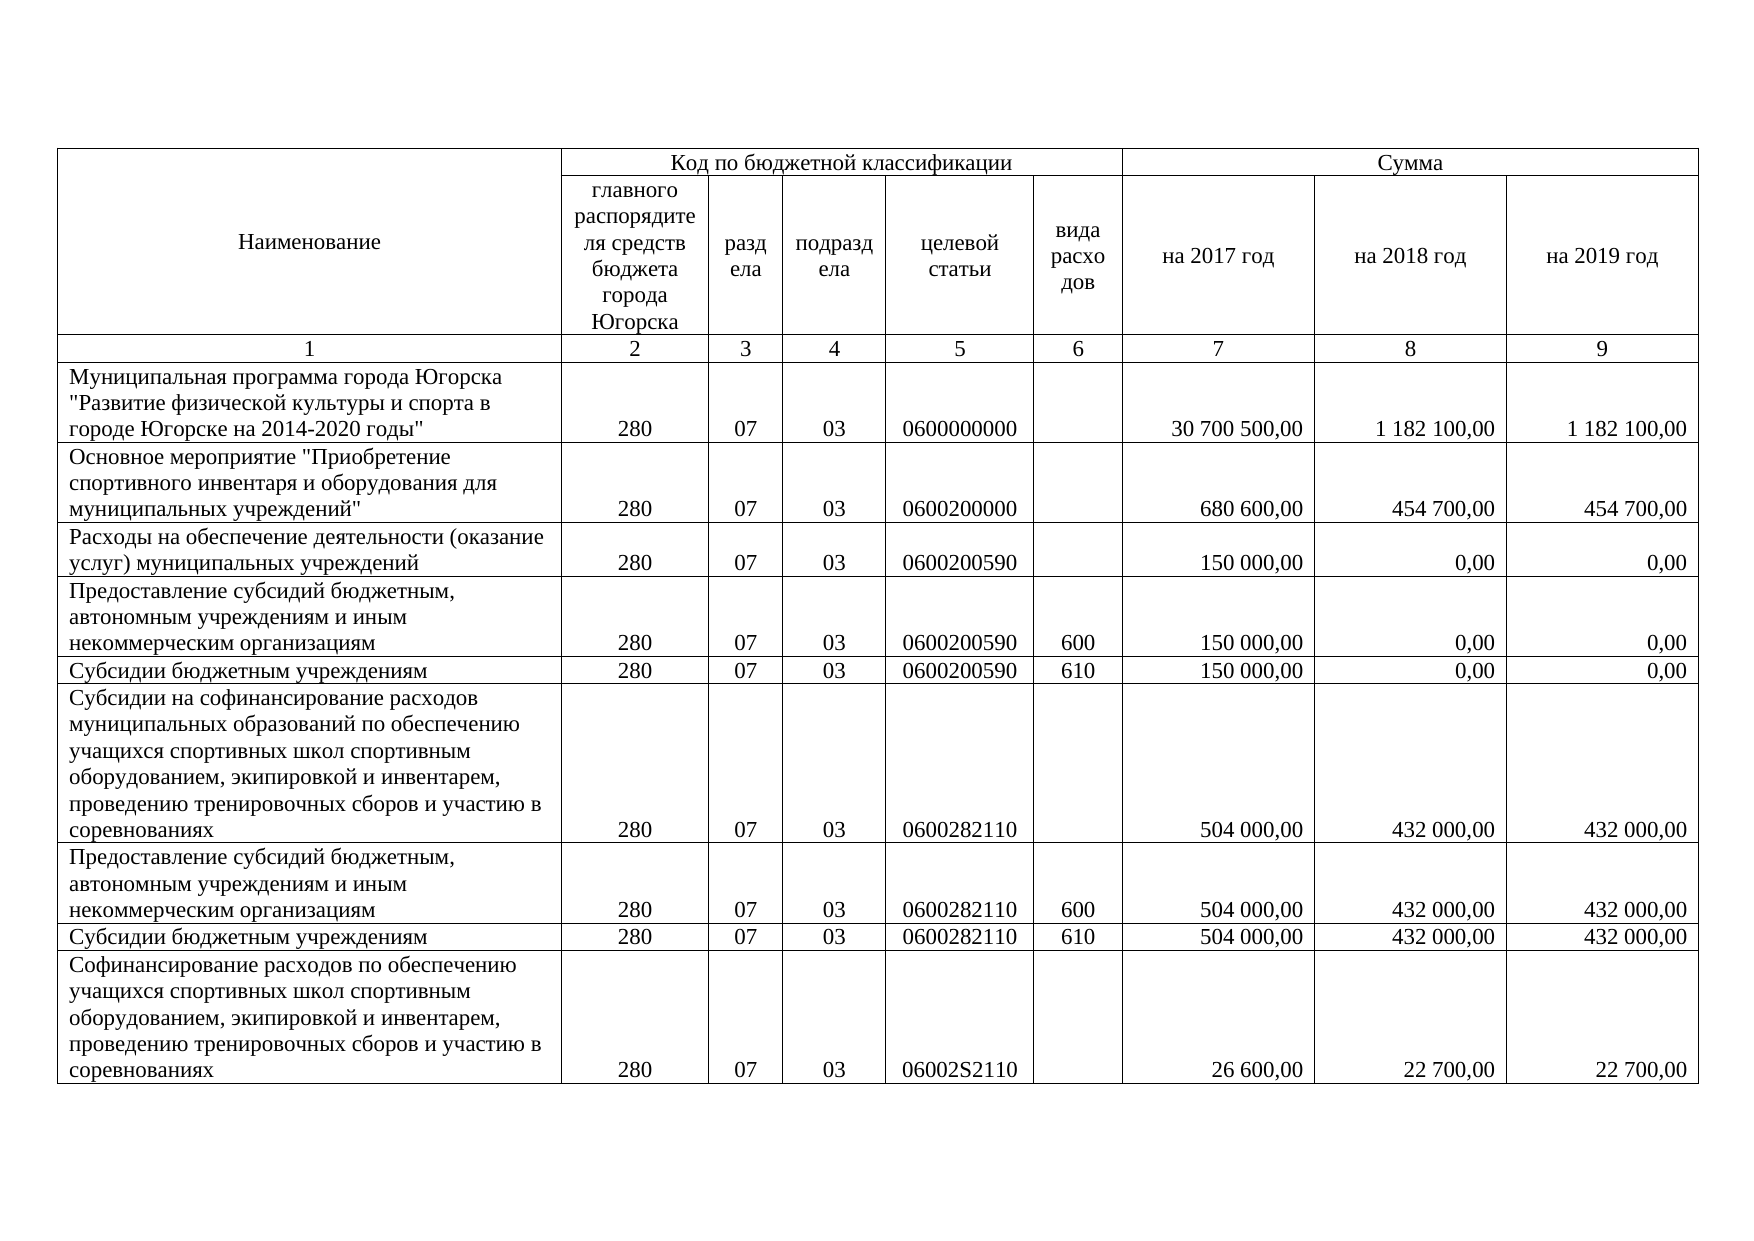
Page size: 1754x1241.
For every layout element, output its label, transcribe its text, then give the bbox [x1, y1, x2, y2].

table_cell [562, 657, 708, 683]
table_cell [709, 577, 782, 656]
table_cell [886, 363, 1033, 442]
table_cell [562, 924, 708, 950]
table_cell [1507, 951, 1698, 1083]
table_cell 7 [1123, 335, 1314, 362]
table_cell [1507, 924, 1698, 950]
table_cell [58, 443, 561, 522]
table_cell главного распорядителя средств бюджета города Югорска [562, 176, 708, 334]
table_header Наименование [58, 149, 561, 334]
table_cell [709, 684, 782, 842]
table_cell 3 [709, 335, 782, 362]
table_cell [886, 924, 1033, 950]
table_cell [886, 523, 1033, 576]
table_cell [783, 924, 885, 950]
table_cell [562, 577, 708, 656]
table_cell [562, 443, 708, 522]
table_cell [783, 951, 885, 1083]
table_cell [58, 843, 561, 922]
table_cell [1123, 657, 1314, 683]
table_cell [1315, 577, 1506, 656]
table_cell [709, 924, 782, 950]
table_header Код по бюджетной классификации [562, 149, 1122, 175]
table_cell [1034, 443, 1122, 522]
table_cell вида расходов [1034, 176, 1122, 334]
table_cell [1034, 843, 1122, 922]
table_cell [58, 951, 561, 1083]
table_cell 1 [58, 335, 561, 362]
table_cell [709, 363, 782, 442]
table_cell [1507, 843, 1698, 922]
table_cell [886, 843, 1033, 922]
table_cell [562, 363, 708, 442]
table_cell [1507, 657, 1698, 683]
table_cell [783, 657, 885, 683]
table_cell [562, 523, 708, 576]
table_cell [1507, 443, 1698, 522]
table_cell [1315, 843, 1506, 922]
table_cell 2 [562, 335, 708, 362]
table_cell на 2019 год [1507, 176, 1698, 334]
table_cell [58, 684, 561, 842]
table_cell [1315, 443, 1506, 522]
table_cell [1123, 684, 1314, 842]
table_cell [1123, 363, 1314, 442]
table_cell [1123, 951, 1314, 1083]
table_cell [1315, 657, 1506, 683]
table_cell раздела [709, 176, 782, 334]
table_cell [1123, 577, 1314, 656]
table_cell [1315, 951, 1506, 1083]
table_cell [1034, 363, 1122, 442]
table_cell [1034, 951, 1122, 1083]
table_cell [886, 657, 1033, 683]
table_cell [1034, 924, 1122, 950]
table_cell 9 [1507, 335, 1698, 362]
table_cell 4 [783, 335, 885, 362]
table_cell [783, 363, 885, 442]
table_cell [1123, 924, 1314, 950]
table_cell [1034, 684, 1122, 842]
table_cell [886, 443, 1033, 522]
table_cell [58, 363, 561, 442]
table_cell 5 [886, 335, 1033, 362]
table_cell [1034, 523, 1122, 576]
table_cell на 2017 год [1123, 176, 1314, 334]
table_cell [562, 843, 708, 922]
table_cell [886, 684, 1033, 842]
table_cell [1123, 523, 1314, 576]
table_cell на 2018 год [1315, 176, 1506, 334]
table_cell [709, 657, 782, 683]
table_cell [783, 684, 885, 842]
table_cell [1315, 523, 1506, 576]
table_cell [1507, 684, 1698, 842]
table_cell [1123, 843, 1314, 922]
table_cell 6 [1034, 335, 1122, 362]
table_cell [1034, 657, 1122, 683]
table_cell 8 [1315, 335, 1506, 362]
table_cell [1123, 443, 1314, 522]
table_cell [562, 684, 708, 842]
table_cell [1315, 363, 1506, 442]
table_header Сумма [1123, 149, 1698, 175]
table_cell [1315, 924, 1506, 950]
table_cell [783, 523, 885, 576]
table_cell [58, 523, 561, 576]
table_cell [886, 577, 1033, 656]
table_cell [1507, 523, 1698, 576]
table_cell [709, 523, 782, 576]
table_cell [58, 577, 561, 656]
table_cell целевой статьи [886, 176, 1033, 334]
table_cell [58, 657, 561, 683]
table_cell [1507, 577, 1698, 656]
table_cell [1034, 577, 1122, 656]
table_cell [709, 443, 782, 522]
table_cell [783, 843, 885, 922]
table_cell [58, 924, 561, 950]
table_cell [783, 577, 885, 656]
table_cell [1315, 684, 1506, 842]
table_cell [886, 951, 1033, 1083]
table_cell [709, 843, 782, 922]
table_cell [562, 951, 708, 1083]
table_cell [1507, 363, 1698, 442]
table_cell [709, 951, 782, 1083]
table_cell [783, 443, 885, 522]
table_cell подраздела [783, 176, 885, 334]
